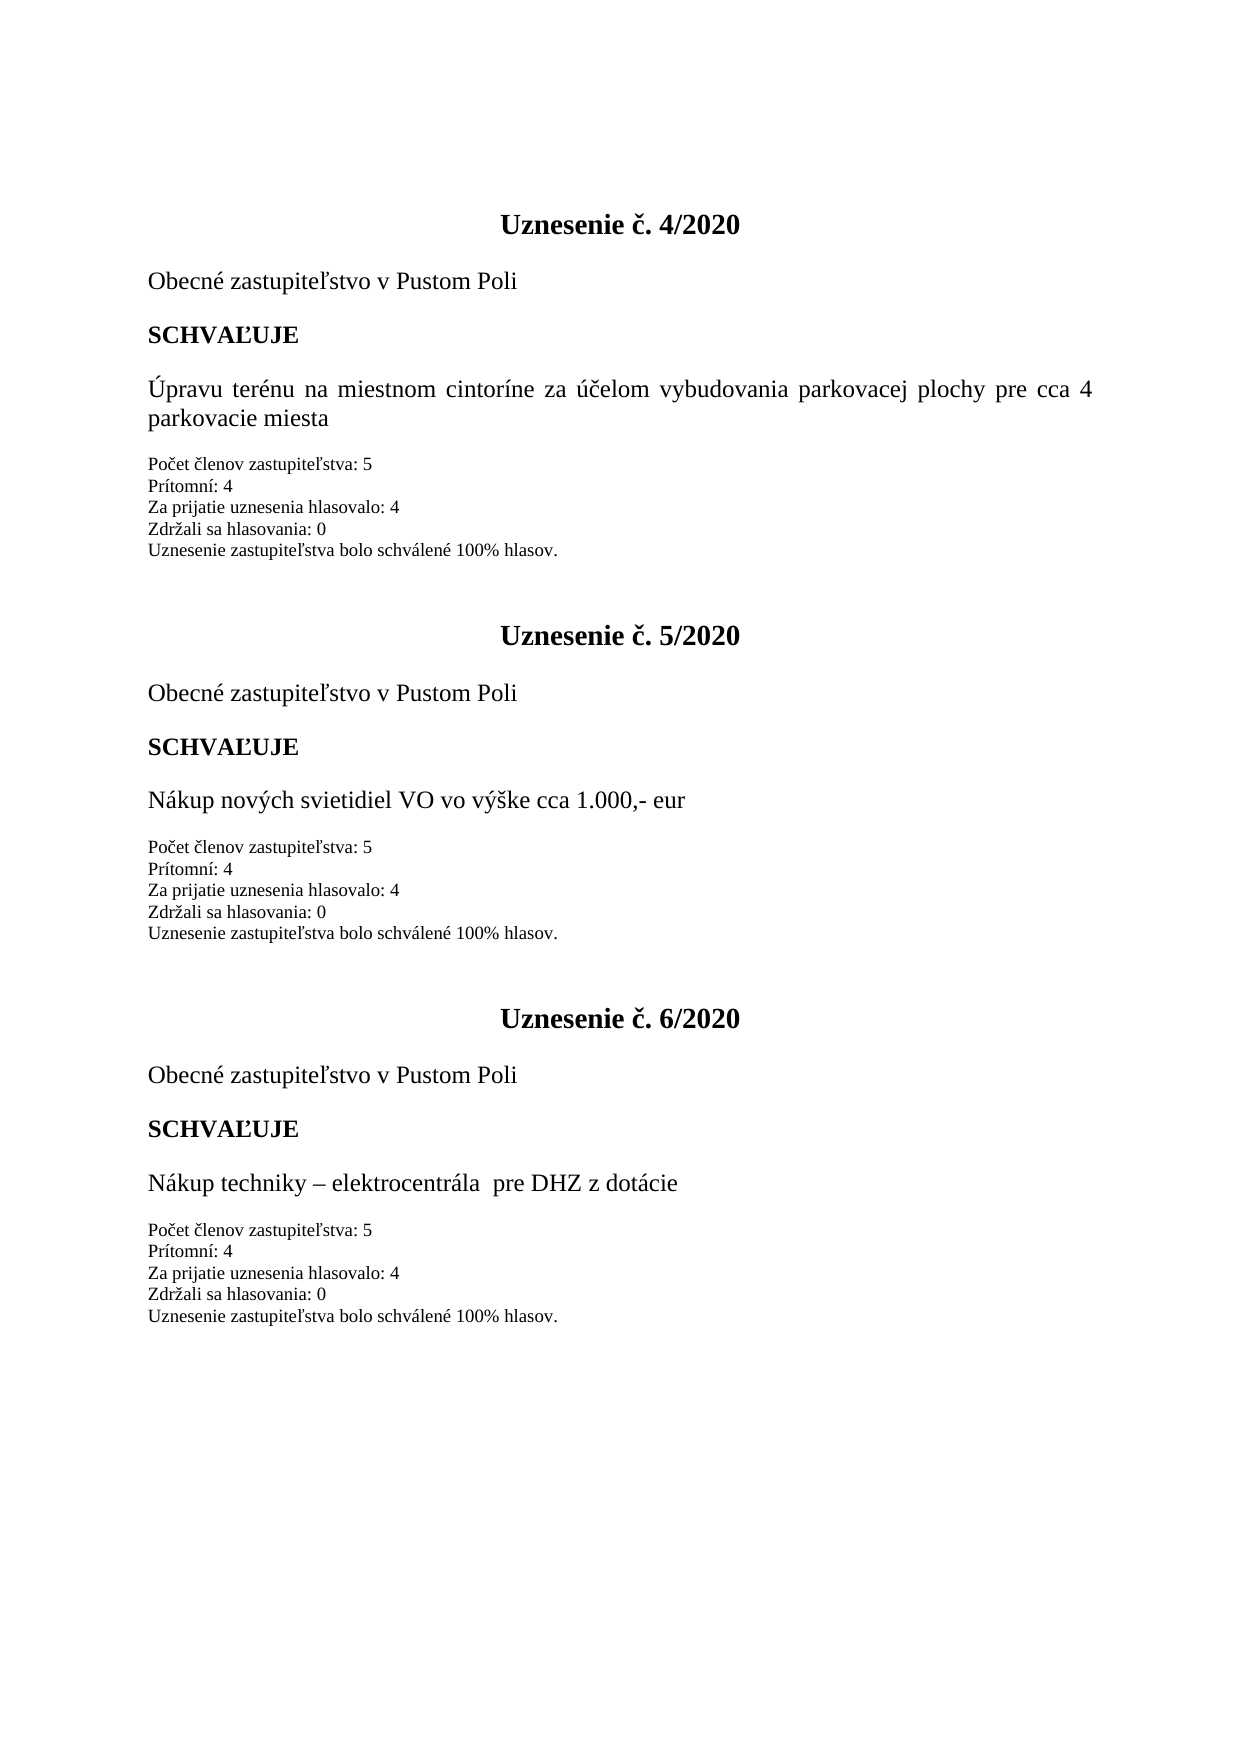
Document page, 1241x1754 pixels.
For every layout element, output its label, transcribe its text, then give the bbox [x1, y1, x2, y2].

text Počet členov zastupiteľstva: 5 [148, 1218, 1093, 1240]
text SCHVAĽUJE [148, 732, 1093, 760]
text Uznesenie zastupiteľstva bolo schválené 100% hlasov. [148, 539, 1093, 561]
text Počet členov zastupiteľstva: 5 [148, 836, 1093, 857]
text Obecné zastupiteľstvo v Pustom Poli [148, 1061, 1093, 1089]
text Zdržali sa hlasovania: 0 [148, 1283, 1093, 1305]
text Zdržali sa hlasovania: 0 [148, 518, 1093, 539]
text Prítomní: 4 [148, 1240, 1093, 1262]
text Za prijatie uznesenia hlasovalo: 4 [148, 1262, 1093, 1283]
text Za prijatie uznesenia hlasovalo: 4 [148, 496, 1093, 518]
text Počet členov zastupiteľstva: 5 [148, 453, 1093, 475]
text Obecné zastupiteľstvo v Pustom Poli [148, 266, 1093, 295]
text Úpravu terénu na miestnom cintoríne za účelom vybudovania parkovacej plochy pre cca 4 parkovacie miesta [148, 374, 1093, 432]
text Uznesenie č. 6/2020 [148, 1001, 1093, 1035]
text Prítomní: 4 [148, 857, 1093, 879]
text Za prijatie uznesenia hlasovalo: 4 [148, 879, 1093, 901]
text Uznesenie zastupiteľstva bolo schválené 100% hlasov. [148, 922, 1093, 944]
text SCHVAĽUJE [148, 1114, 1093, 1143]
text Uznesenie zastupiteľstva bolo schválené 100% hlasov. [148, 1305, 1093, 1326]
text Nákup nových svietidiel VO vo výške cca 1.000,- eur [148, 786, 1093, 814]
text Uznesenie č. 4/2020 [148, 207, 1093, 241]
text Uznesenie č. 5/2020 [148, 618, 1093, 652]
text Nákup techniky – elektrocentrála pre DHZ z dotácie [148, 1168, 1093, 1197]
text Zdržali sa hlasovania: 0 [148, 901, 1093, 922]
text SCHVAĽUJE [148, 320, 1093, 349]
text Prítomní: 4 [148, 475, 1093, 496]
text Obecné zastupiteľstvo v Pustom Poli [148, 678, 1093, 707]
